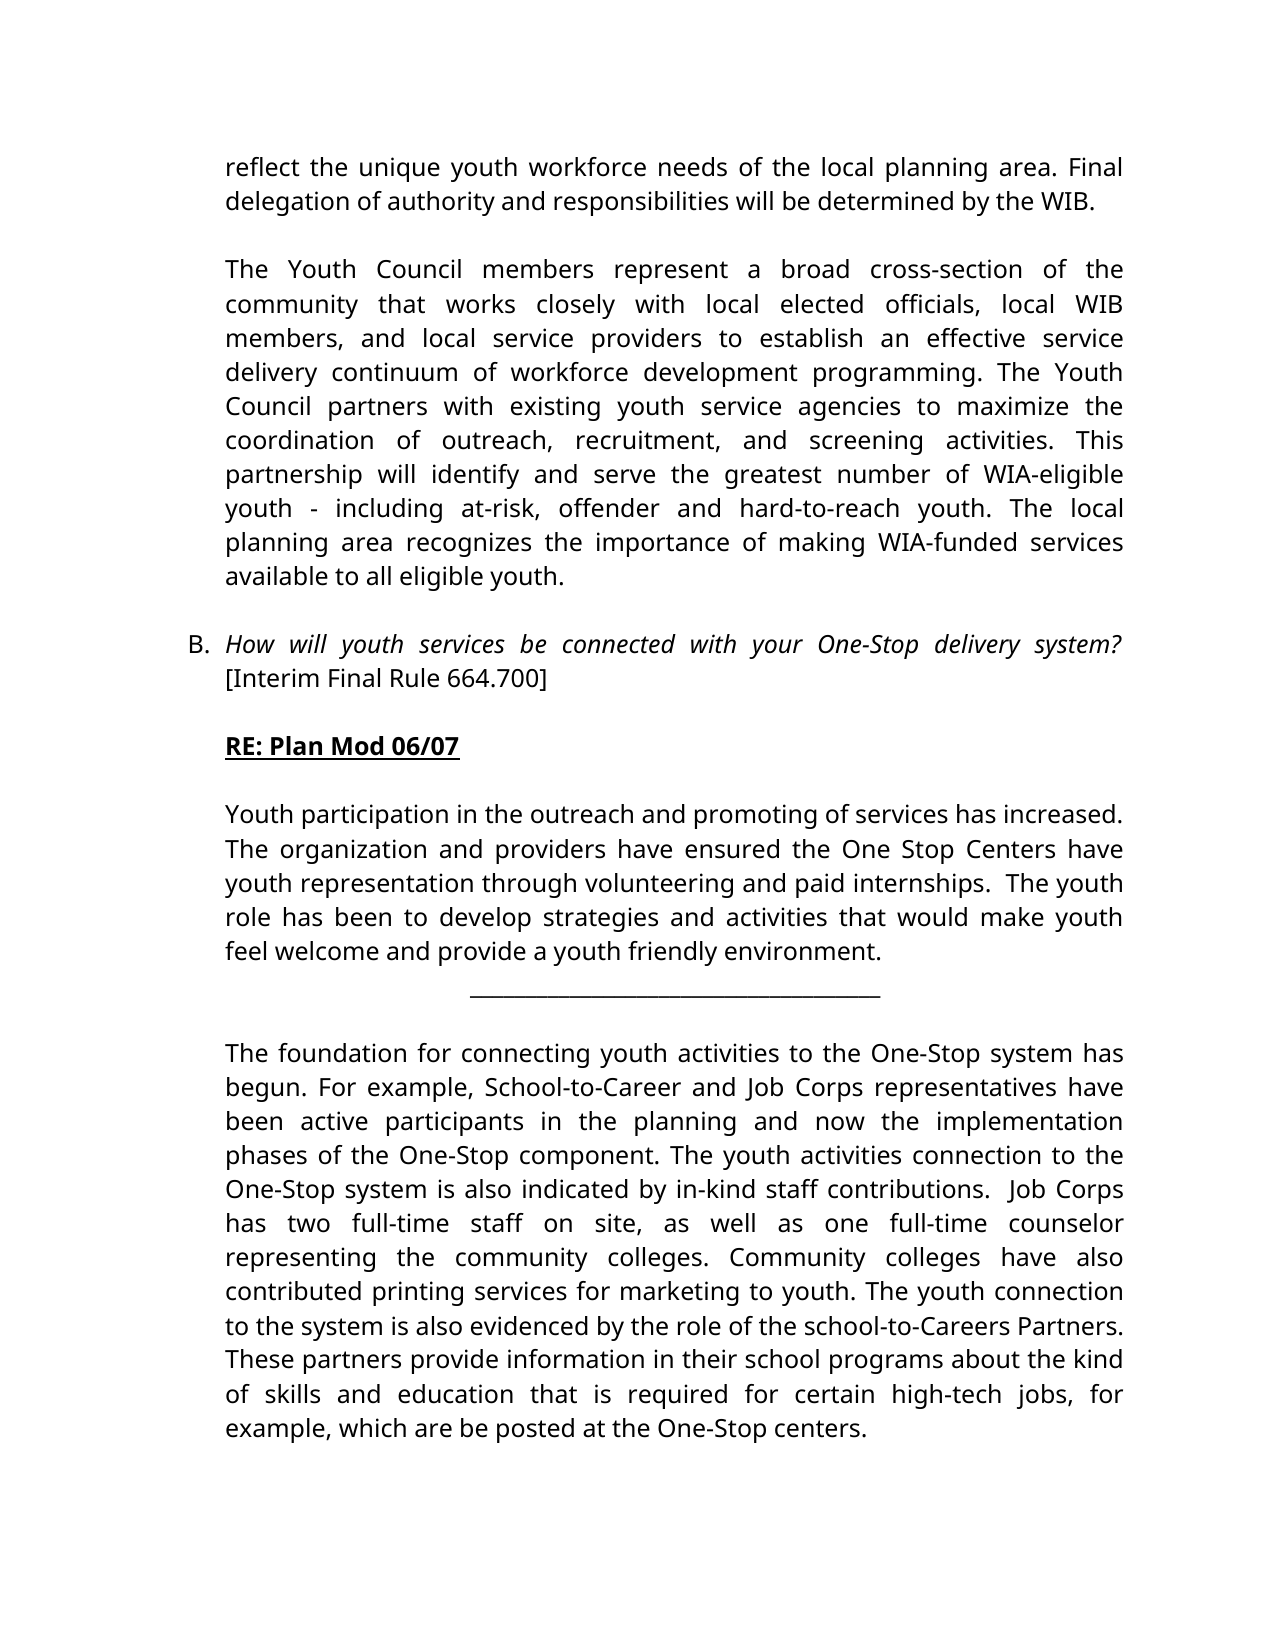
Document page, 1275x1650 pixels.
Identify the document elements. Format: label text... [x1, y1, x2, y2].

text The Youth Council members represent a broad cross-section of the community that works closely with local elected officials, local WIB members, and local service providers to establish an effective service delivery continuum of workforce development programming. The Youth Council partners with existing youth service agencies to maximize the coordination of outreach, recruitment, and screening activities. This partnership will identify and serve the greatest number of WIA-eligible youth - including at-risk, offender and hard-to-reach youth. The local planning area recognizes the importance of making WIA-funded services available to all eligible youth. [225, 252, 1125, 593]
text RE: Plan Mod 06/07 [225, 729, 1125, 763]
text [225, 150, 1125, 218]
list How will youth services be connected with your One-Stop delivery system? [Interim Final Rule 664.700] [187, 627, 1125, 695]
text _____________________________________ [225, 967, 1125, 1002]
text The foundation for connecting youth activities to the One-Stop system has begun. For example, School-to-Career and Job Corps representatives have been active participants in the planning and now the implementation phases of the One-Stop component. The youth activities connection to the One-Stop system is also indicated by in-kind staff contributions. Job Corps has two full-time staff on site, as well as one full-time counselor representing the community colleges. Community colleges have also contributed printing services for marketing to youth. The youth connection to the system is also evidenced by the role of the school-to-Careers Partners. These partners provide information in their school programs about the kind of skills and education that is required for certain high-tech jobs, for example, which are be posted at the One-Stop centers. [225, 1036, 1125, 1444]
text Youth participation in the outreach and promoting of services has increased. The organization and providers have ensured the One Stop Centers have youth representation through volunteering and paid internships. The youth role has been to develop strategies and activities that would make youth feel welcome and provide a youth friendly environment. [225, 797, 1125, 967]
